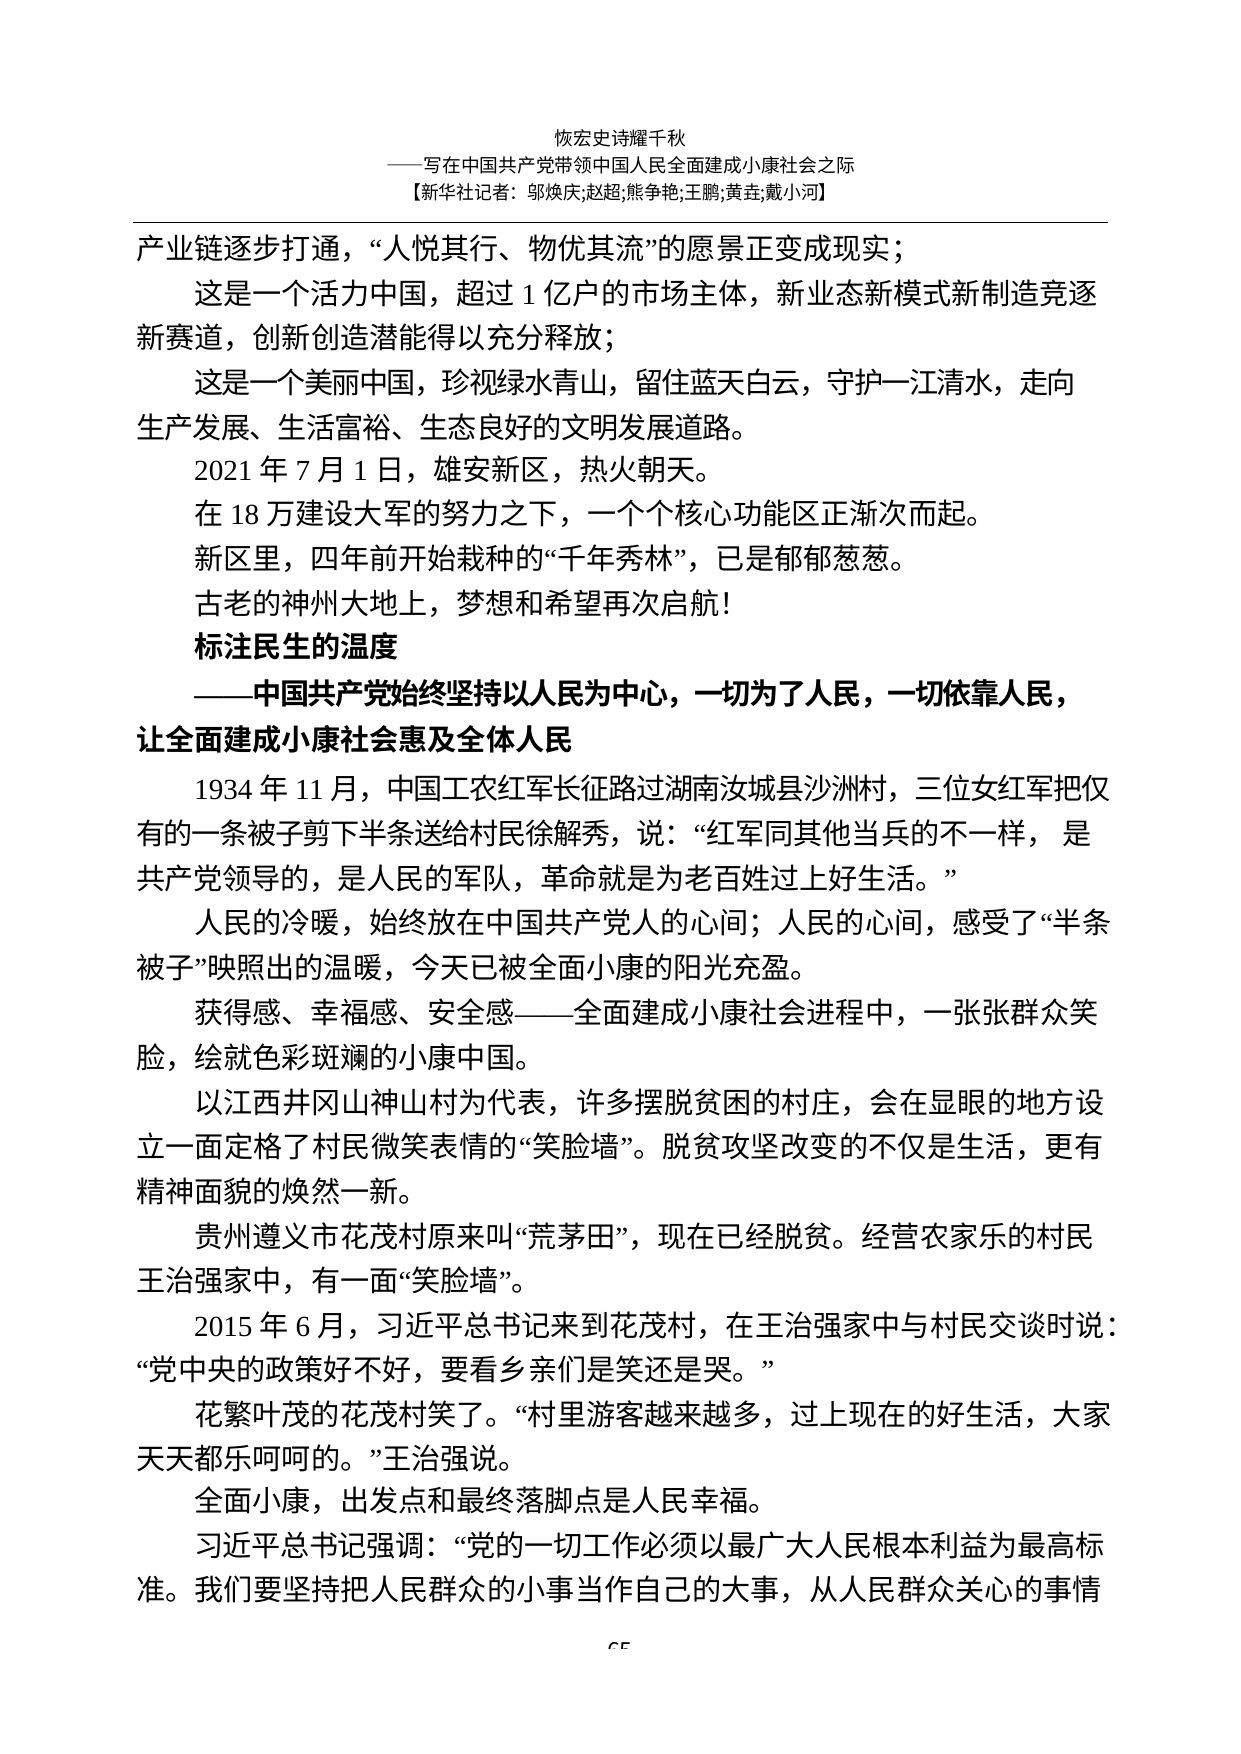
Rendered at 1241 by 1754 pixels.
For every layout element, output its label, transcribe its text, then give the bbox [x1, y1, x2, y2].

text 全面小康，出发点和最终落脚点是人民幸福。 [194, 1481, 1144, 1520]
text 获得感、幸福感、安全感——全面建成小康社会进程中，一张张群众笑脸，绘就色彩斑斓的小康中国。 [136, 989, 1105, 1077]
text 花繁叶茂的花茂村笑了。“村里游客越来越多，过上现在的好生活，大家天天都乐呵呵的。”王治强说。 [136, 1391, 1112, 1478]
text 产业链逐步打通，“人悦其行、物优其流”的愿景正变成现实； [136, 225, 1144, 268]
text 2021 年 7 月 1 日，雄安新区，热火朝天。 [194, 449, 1144, 488]
text 古老的神州大地上，梦想和希望再次启航！ 标注民生的温度 [194, 580, 748, 666]
text 这是一个美丽中国，珍视绿水青山，留住蓝天白云，守护一江清水，走向生产发展、生活富裕、生态良好的文明发展道路。 [136, 359, 1104, 447]
text 1934 年 11 月，中国工农红军长征路过湖南汝城县沙洲村，三位女红军把仅有的一条被子剪下半条送给村民徐解秀，说：“红军同其他当兵的不一样， 是共产党领导的，是人民的军队，革命就是为老百姓过上好生活。” [136, 766, 1119, 897]
text “党中央的政策好不好，要看乡亲们是笑还是哭。” [136, 1346, 1144, 1389]
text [136, 1522, 1104, 1609]
text 人民的冷暖，始终放在中国共产党人的心间；人民的心间，感受了“半条被子”映照出的温暖，今天已被全面小康的阳光充盈。 [136, 900, 1112, 987]
text 在 18 万建设大军的努力之下，一个个核心功能区正渐次而起。新区里，四年前开始栽种的“千年秀林”，已是郁郁葱葱。 [194, 491, 1001, 578]
subtitle ——中国共产党始终坚持以人民为中心，一切为了人民，一切依靠人民， 让全面建成小康社会惠及全体人民 [136, 671, 1104, 759]
text 以江西井冈山神山村为代表，许多摆脱贫困的村庄，会在显眼的地方设立一面定格了村民微笑表情的“笑脸墙”。脱贫攻坚改变的不仅是生活，更有精神面貌的焕然一新。 [136, 1079, 1105, 1211]
text 2015 年 6 月，习近平总书记来到花茂村，在王治强家中与村民交谈时说： [194, 1302, 1144, 1344]
text 这是一个活力中国，超过 1 亿户的市场主体，新业态新模式新制造竞逐新赛道，创新创造潜能得以充分释放； [136, 270, 1105, 357]
text 贵州遵义市花茂村原来叫“荒茅田”，现在已经脱贫。经营农家乐的村民王治强家中，有一面“笑脸墙”。 [136, 1213, 1104, 1300]
